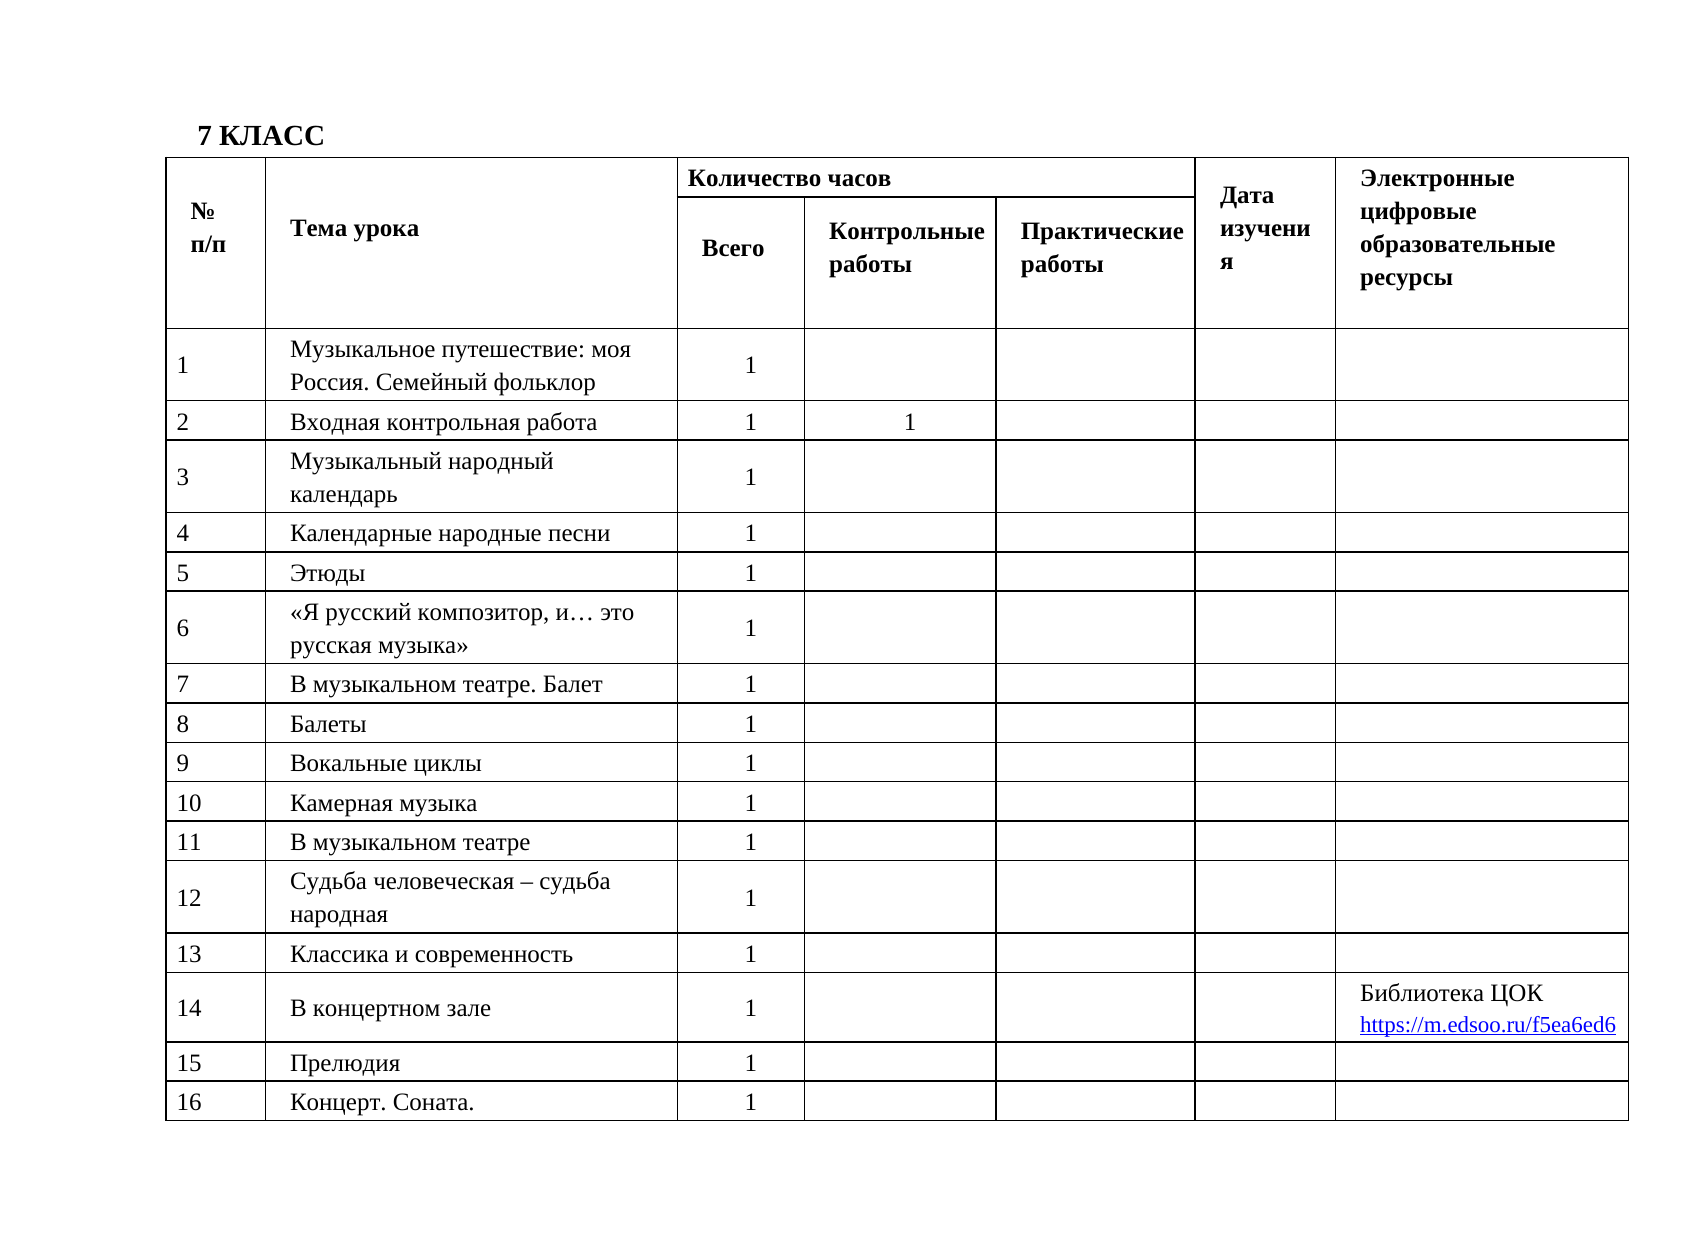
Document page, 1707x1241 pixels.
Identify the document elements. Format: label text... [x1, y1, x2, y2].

table_cell 10 [167, 782, 265, 820]
table_cell [1196, 553, 1335, 590]
table_cell [997, 704, 1194, 741]
table_cell [1196, 973, 1335, 1041]
table_cell Входная контрольная работа [266, 401, 677, 439]
table_cell [805, 1043, 995, 1080]
table_cell В концертном зале [266, 973, 677, 1041]
table_cell [997, 441, 1194, 512]
table_cell [805, 1082, 995, 1120]
table_cell [805, 664, 995, 702]
table_cell 4 [167, 513, 265, 551]
table_cell [1336, 553, 1628, 590]
table_cell 1 [678, 664, 804, 702]
table_cell 8 [167, 704, 265, 741]
table_header Тема урока [266, 158, 677, 327]
table_cell [805, 782, 995, 820]
table_cell [805, 329, 995, 400]
table_cell 1 [678, 861, 804, 932]
table_cell [997, 973, 1194, 1041]
table_cell [1196, 441, 1335, 512]
table_cell [997, 782, 1194, 820]
table_cell 1 [678, 822, 804, 859]
table_cell 1 [678, 704, 804, 741]
text 7 КЛАСС [190, 118, 1618, 152]
table_cell [1196, 704, 1335, 741]
table_cell 1 [678, 592, 804, 663]
table_cell [1336, 592, 1628, 663]
table_cell [1336, 934, 1628, 971]
table_cell 3 [167, 441, 265, 512]
table_cell [1196, 1043, 1335, 1080]
table_cell [997, 743, 1194, 781]
table_cell [1196, 592, 1335, 663]
table_cell [1336, 441, 1628, 512]
table_cell 7 [167, 664, 265, 702]
table_cell [805, 743, 995, 781]
table_cell 6 [167, 592, 265, 663]
table_cell [1336, 743, 1628, 781]
table_cell [805, 861, 995, 932]
table_cell [1196, 782, 1335, 820]
table_cell [997, 592, 1194, 663]
table_header Дата изучения [1196, 158, 1335, 327]
table_cell 1 [678, 329, 804, 400]
table_cell 1 [678, 743, 804, 781]
table_cell [805, 592, 995, 663]
table_cell Всего [678, 198, 804, 327]
table_cell [997, 861, 1194, 932]
table_cell [1336, 513, 1628, 551]
table_cell Практические работы [997, 198, 1194, 327]
table_cell [1336, 401, 1628, 439]
table_cell [997, 329, 1194, 400]
table_cell [1336, 1043, 1628, 1080]
table_cell [1196, 1082, 1335, 1120]
table_cell [1336, 329, 1628, 400]
table_cell [997, 513, 1194, 551]
table_cell [1196, 934, 1335, 971]
table_cell [1336, 664, 1628, 702]
table_cell 1 [678, 441, 804, 512]
table_cell 1 [678, 1043, 804, 1080]
table_cell [997, 553, 1194, 590]
table_header № п/п [167, 158, 265, 327]
table_cell [1196, 401, 1335, 439]
table_cell [805, 513, 995, 551]
table_cell [997, 664, 1194, 702]
table_cell Прелюдия [266, 1043, 677, 1080]
table_cell Вокальные циклы [266, 743, 677, 781]
table_cell Камерная музыка [266, 782, 677, 820]
table_cell [805, 973, 995, 1041]
table_cell [1336, 822, 1628, 859]
table_cell Музыкальный народный календарь [266, 441, 677, 512]
table_cell Этюды [266, 553, 677, 590]
table_cell 9 [167, 743, 265, 781]
table_cell 12 [167, 861, 265, 932]
table_cell [1336, 1082, 1628, 1120]
table_cell В музыкальном театре [266, 822, 677, 859]
table_cell 15 [167, 1043, 265, 1080]
table_cell Концерт. Соната. [266, 1082, 677, 1120]
table_cell 1 [678, 973, 804, 1041]
table_cell [1336, 861, 1628, 932]
table_cell 1 [678, 513, 804, 551]
table_cell 1 [167, 329, 265, 400]
table_cell [1336, 782, 1628, 820]
table_cell 1 [678, 401, 804, 439]
table_cell 1 [678, 782, 804, 820]
table_cell В музыкальном театре. Балет [266, 664, 677, 702]
table_cell Балеты [266, 704, 677, 741]
table_cell [805, 441, 995, 512]
table_cell [1196, 664, 1335, 702]
table_cell «Я русский композитор, и… это русская музыка» [266, 592, 677, 663]
table_cell Судьба человеческая – судьба народная [266, 861, 677, 932]
table_cell 2 [167, 401, 265, 439]
table_cell 1 [678, 553, 804, 590]
table_cell [805, 704, 995, 741]
table_cell [1196, 861, 1335, 932]
table_cell 5 [167, 553, 265, 590]
table_cell [997, 1082, 1194, 1120]
table_cell [1196, 329, 1335, 400]
table_cell Библиотека ЦОК https://m.edsoo.ru/f5ea6ed6 [1336, 973, 1628, 1041]
table_cell Контрольные работы [805, 198, 995, 327]
table_cell [805, 822, 995, 859]
table_cell 1 [678, 934, 804, 971]
table_cell [997, 934, 1194, 971]
table_cell 16 [167, 1082, 265, 1120]
table_cell Классика и современность [266, 934, 677, 971]
table_cell [997, 1043, 1194, 1080]
table_cell [997, 401, 1194, 439]
table_cell [805, 934, 995, 971]
table_cell 1 [678, 1082, 804, 1120]
table_cell [805, 553, 995, 590]
table_cell Музыкальное путешествие: моя Россия. Семейный фольклор [266, 329, 677, 400]
table_header Количество часов [678, 158, 1194, 196]
table_cell [997, 822, 1194, 859]
table_cell 13 [167, 934, 265, 971]
table_cell [1196, 513, 1335, 551]
table_header Электронные цифровые образовательные ресурсы [1336, 158, 1628, 327]
table_cell 1 [805, 401, 995, 439]
table_cell Календарные народные песни [266, 513, 677, 551]
table_cell [1336, 704, 1628, 741]
table_cell [1196, 822, 1335, 859]
table_cell 11 [167, 822, 265, 859]
table_cell [1196, 743, 1335, 781]
table_cell 14 [167, 973, 265, 1041]
